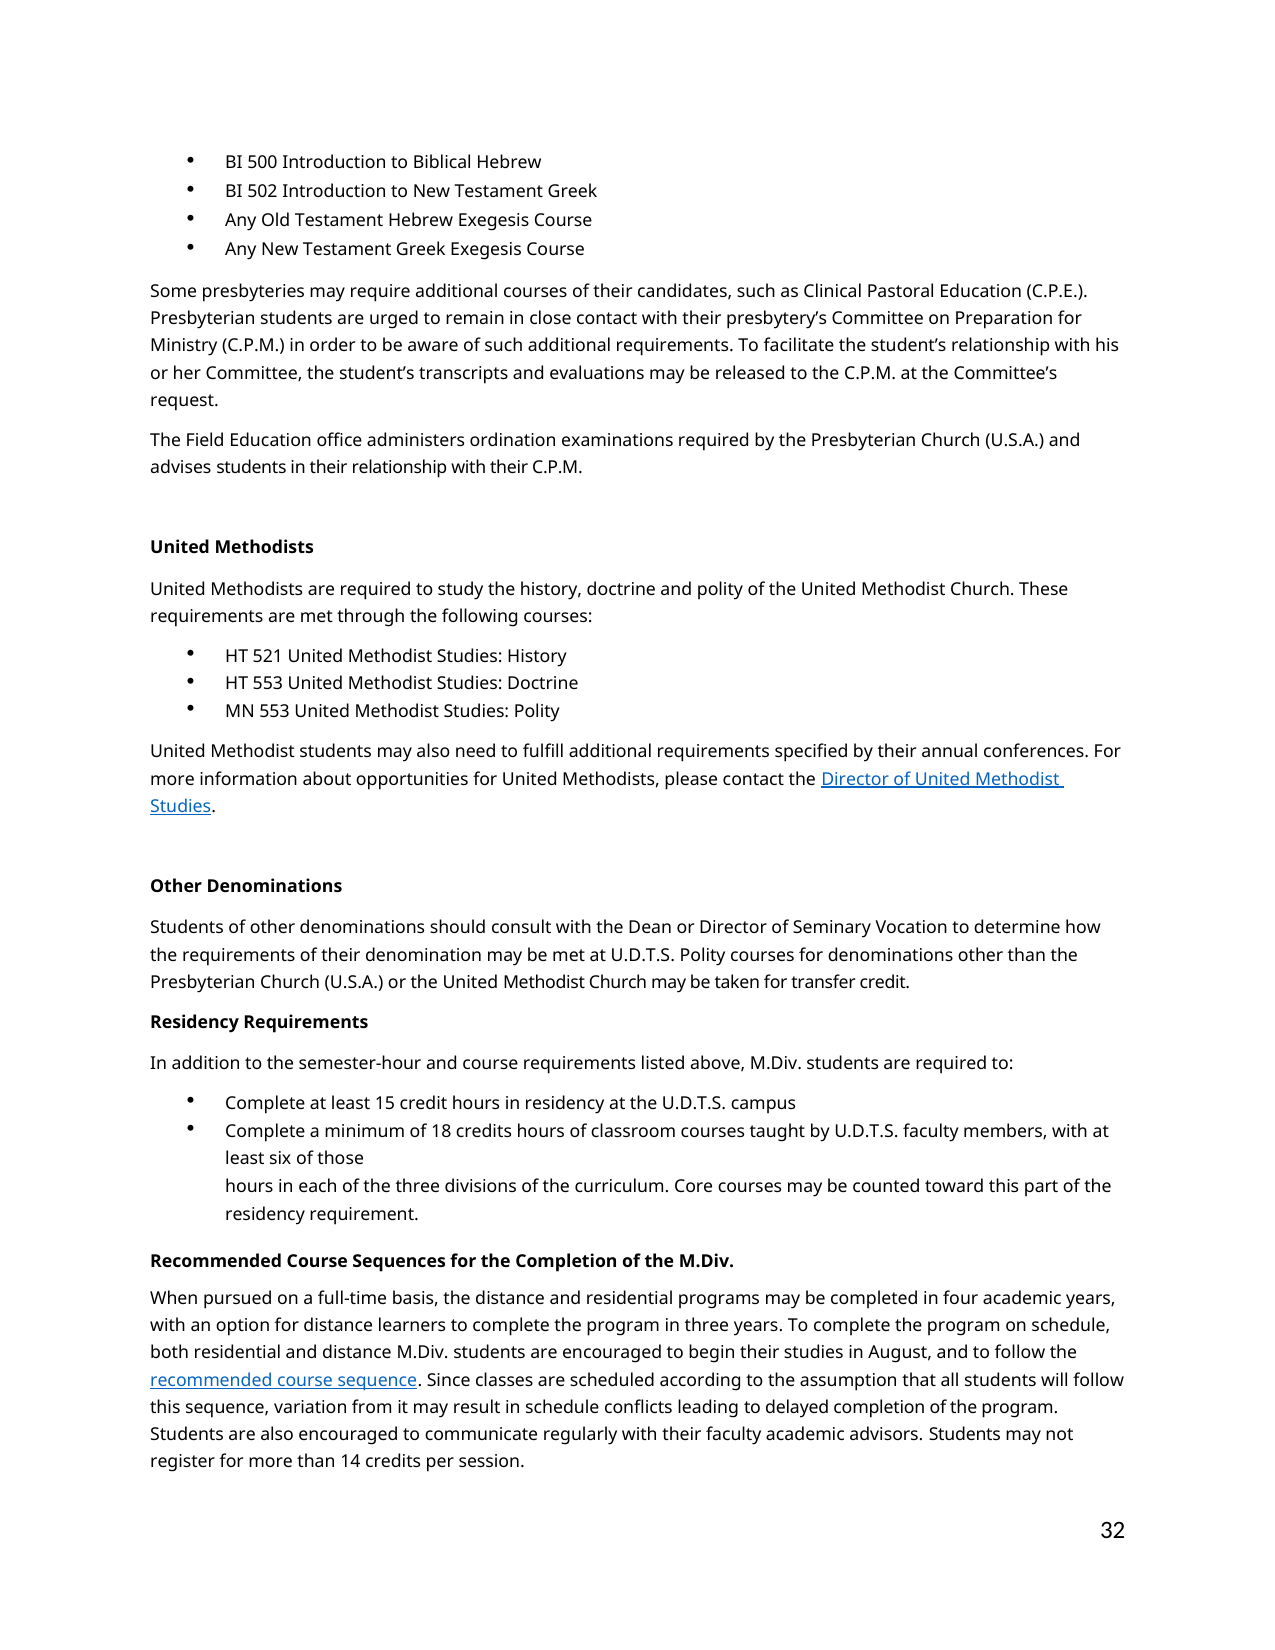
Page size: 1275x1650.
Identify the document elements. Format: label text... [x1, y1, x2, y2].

list ht 553 United Methodist Studies: Doctrine [187, 671, 1125, 695]
list Complete a minimum of 18 credits hours of classroom courses taught by U.D.T.S. faculty members, with at least six of those hours in each of the three divisions of the curriculum. Core courses may be counted toward this part of the residency requirement. [187, 1118, 1125, 1225]
list mn 553 United Methodist Studies: Polity [187, 698, 1125, 723]
text United Methodists are required to study the history, doctrine and polity of the United Methodist Church. These requirements are met through the following courses: [150, 576, 1125, 627]
text Other Denominations [150, 873, 1125, 897]
text Students of other denominations should consult with the Dean or Director of Seminary Vocation to determine how the requirements of their denomination may be met at U.D.T.S. Polity courses for denominations other than the Presbyterian Church (U.S.A.) or the United Methodist Church may be taken for transfer credit. [150, 915, 1125, 993]
text Residency Requirements [150, 1009, 1125, 1033]
list bi 500 Introduction to Biblical Hebrew [187, 150, 1125, 174]
text Recommended Course Sequences for the Completion of the M.Div. [150, 1241, 1125, 1273]
list Complete at least 15 credit hours in residency at the U.D.T.S. campus [187, 1090, 1125, 1114]
text Some presbyteries may require additional courses of their candidates, such as Clinical Pastoral Education (C.P.E.). Presbyterian students are urged to remain in close contact with their presbytery’s Committee on Preparation for Ministry (C.P.M.) in order to be aware of such additional requirements. To facilitate the student’s relationship with his or her Committee, the student’s transcripts and evaluations may be released to the C.P.M. at the Committee’s request. [150, 278, 1125, 412]
text When pursued on a full-time basis, the distance and residential programs may be completed in four academic years, with an option for distance learners to complete the program in three years. To complete the program on schedule, both residential and distance M.Div. students are encouraged to begin their studies in August, and to follow the recommended course sequence. Since classes are scheduled according to the assumption that all students will follow this sequence, variation from it may result in schedule conflicts leading to delayed completion of the program. Students are also encouraged to communicate regularly with their faculty academic advisors. Students may not register for more than 14 credits per session. [150, 1285, 1125, 1473]
list Any New Testament Greek Exegesis Course [187, 237, 1125, 261]
text United Methodists [150, 534, 1125, 559]
list Any Old Testament Hebrew Exegesis Course [187, 208, 1125, 232]
text The Field Education office administers ordination examinations required by the Presbyterian Church (U.S.A.) and advises students in their relationship with their C.P.M. [150, 427, 1125, 479]
list ht 521 United Methodist Studies: History [187, 643, 1125, 667]
text In addition to the semester-hour and course requirements listed above, M.Div. students are required to: [150, 1051, 1125, 1075]
list bi 502 Introduction to New Testament Greek [187, 179, 1125, 203]
text United Methodist students may also need to fulfill additional requirements specified by their annual conferences. For more information about opportunities for United Methodists, please contact the Director of United Methodist Studies. [150, 739, 1125, 817]
